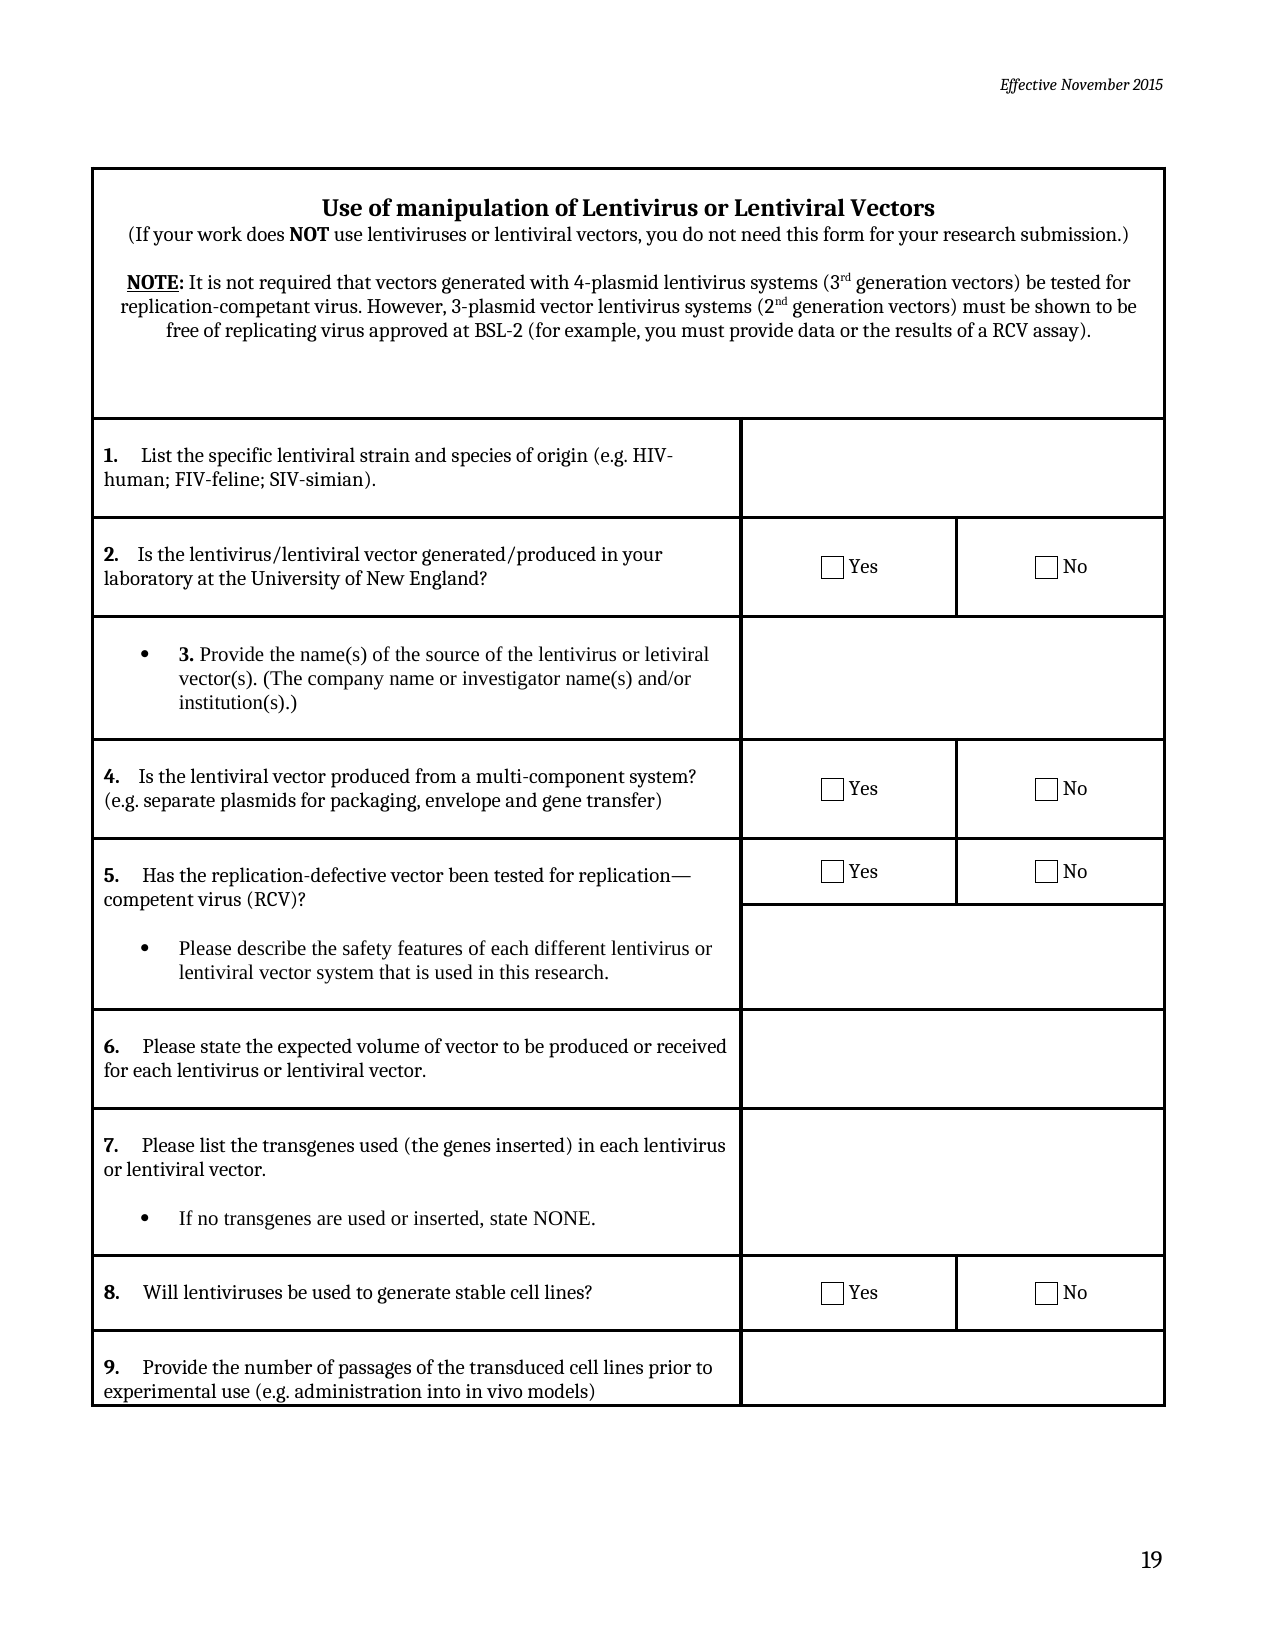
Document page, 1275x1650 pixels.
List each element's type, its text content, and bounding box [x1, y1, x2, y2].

table_cell Yes [743, 519, 955, 615]
table_cell [743, 618, 1163, 738]
table_cell 1. List the specific lentiviral strain and species of origin (e.g. HIV-human; FIV-feline; SIV-simian). [94, 420, 739, 516]
table_cell 2. Is the lentivirus/lentiviral vector generated/produced in your laboratory at the University of New England? [94, 519, 739, 615]
table_cell Yes [743, 741, 955, 837]
table_cell No [958, 1257, 1163, 1329]
table_cell 7. Please list the transgenes used (the genes inserted) in each lentivirus or lentiviral vector. If no transgenes are used or inserted, state NONE. [94, 1110, 739, 1254]
table_cell 4. Is the lentiviral vector produced from a multi-component system? (e.g. separate plasmids for packaging, envelope and gene transfer) [94, 741, 739, 837]
table_cell 8. Will lentiviruses be used to generate stable cell lines? [94, 1257, 739, 1329]
table_cell [743, 1332, 1163, 1404]
table_cell [743, 906, 1163, 1008]
table_cell Yes [743, 840, 955, 903]
table_cell [743, 1110, 1163, 1254]
table_cell 6. Please state the expected volume of vector to be produced or received for each lentivirus or lentiviral vector. [94, 1011, 739, 1107]
table_cell 3. Provide the name(s) of the source of the lentivirus or letiviral vector(s). (The company name or investigator name(s) and/or institution(s).) [94, 618, 739, 738]
table_cell Yes [743, 1257, 955, 1329]
table_cell [743, 420, 1163, 516]
table_cell No [958, 741, 1163, 837]
table_cell No [958, 519, 1163, 615]
table_cell 5. Has the replication-defective vector been tested for replication—competent virus (RCV)? Please describe the safety features of each different lentivirus or lentiviral vector system that is used in this research. [94, 840, 739, 1008]
table_cell 9. Provide the number of passages of the transduced cell lines prior to experimental use (e.g. administration into in vivo models) [94, 1332, 739, 1404]
table_cell No [958, 840, 1163, 903]
table_header Use of manipulation of Lentivirus or Lentiviral Vectors (If your work does NOT use lentiviruses or lentiviral vectors, you do not need this form for your research submission.) NOTE: It is not required that vectors generated with 4-plasmid lentivirus systems (3rd generation vectors) be tested for replication-competant virus. However, 3-plasmid vector lentivirus systems (2nd generation vectors) must be shown to be free of replicating virus approved at BSL-2 (for example, you must provide data or the results of a RCV assay). [94, 170, 1163, 417]
table_cell [743, 1011, 1163, 1107]
